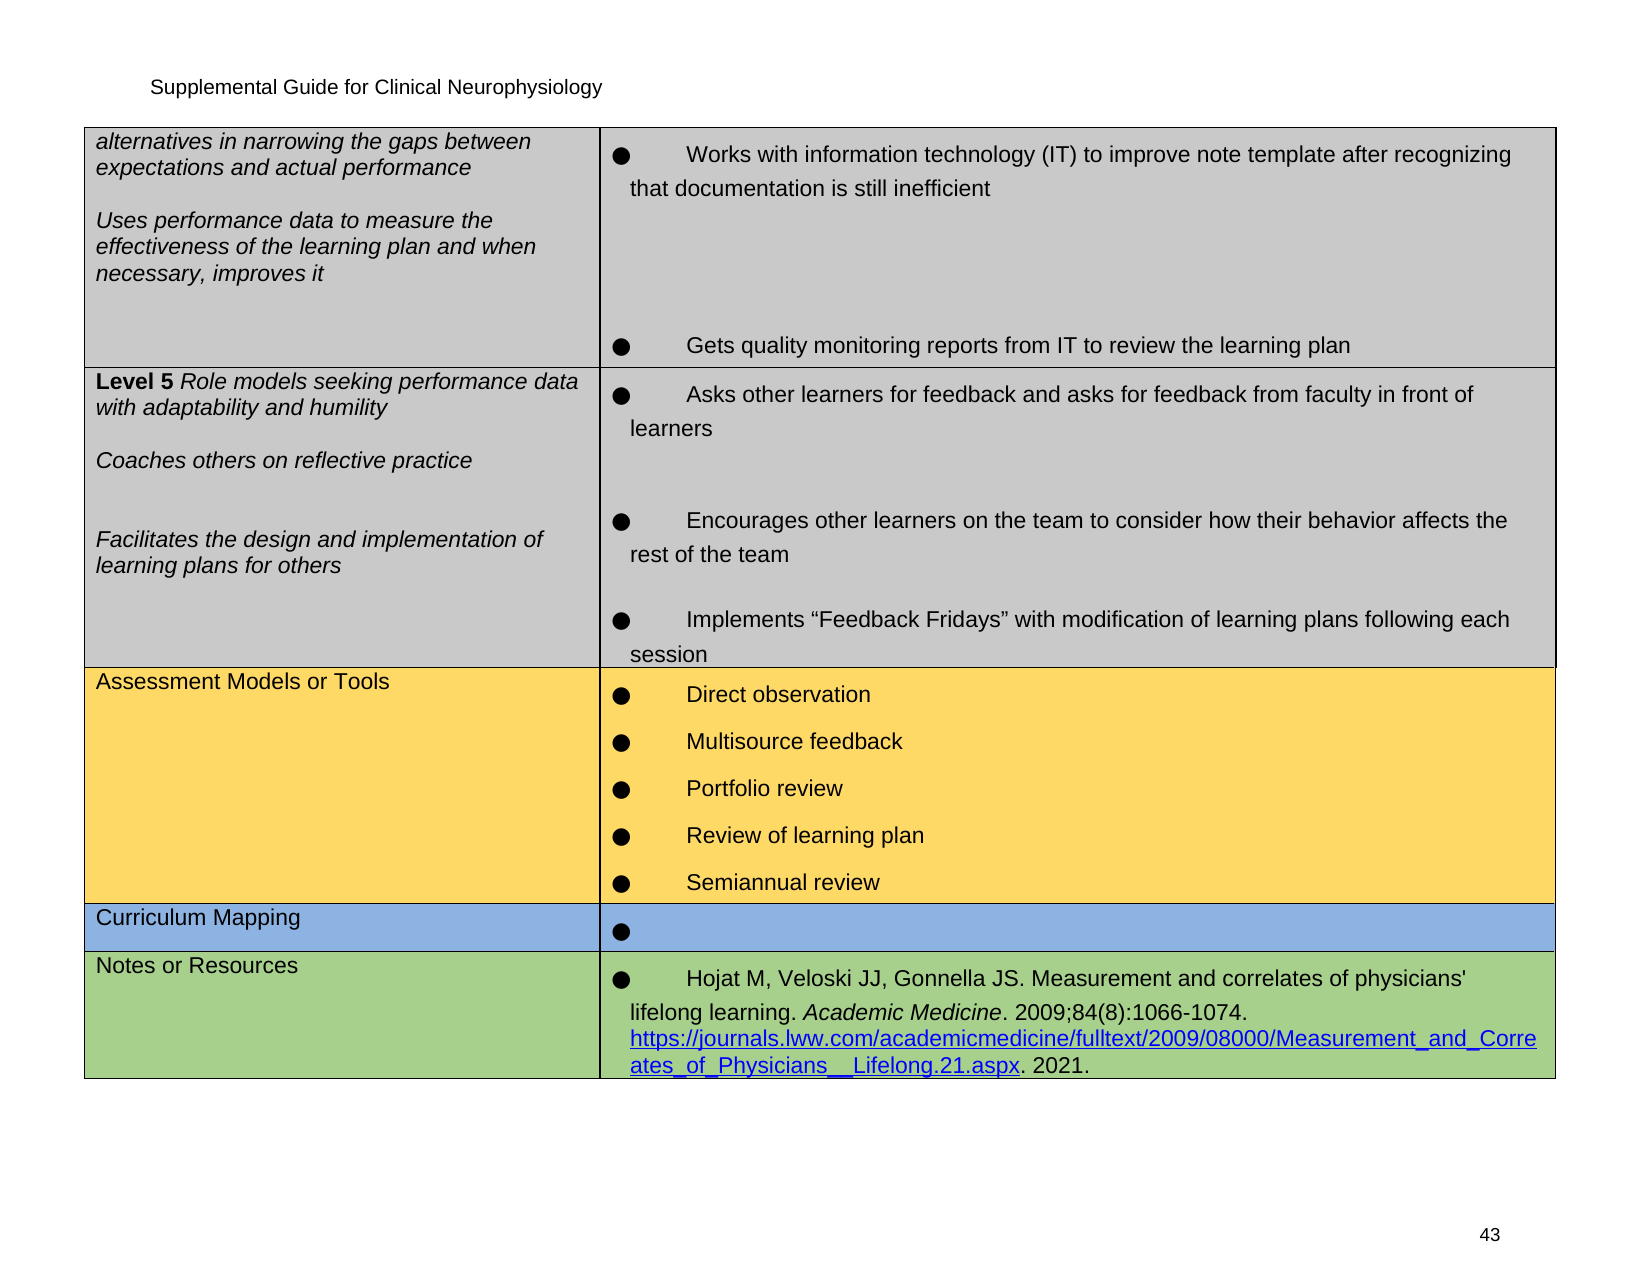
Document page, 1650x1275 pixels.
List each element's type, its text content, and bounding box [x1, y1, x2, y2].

table_cell Asks other learners for feedback and asks for feedback from faculty in front of learners Encourages other learners on the team to consider how their behavior affects the rest of the team Implements “Feedback Fridays” with modification of learning plans following each session [601, 368, 1555, 667]
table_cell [85, 128, 599, 367]
table_cell Notes or Resources [85, 952, 599, 1078]
table_cell Assessment Models or Tools [85, 668, 599, 903]
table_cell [601, 951, 1555, 1078]
table_cell Level 5 Role models seeking performance data with adaptability and humility Coaches others on reflective practice Facilitates the design and implementation of learning plans for others [85, 368, 599, 667]
table_cell Direct observation Multisource feedback Portfolio review Review of learning plan Semiannual review [601, 667, 1555, 903]
table_cell Curriculum Mapping [85, 904, 599, 951]
table_cell [601, 903, 1555, 951]
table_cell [601, 128, 1555, 367]
